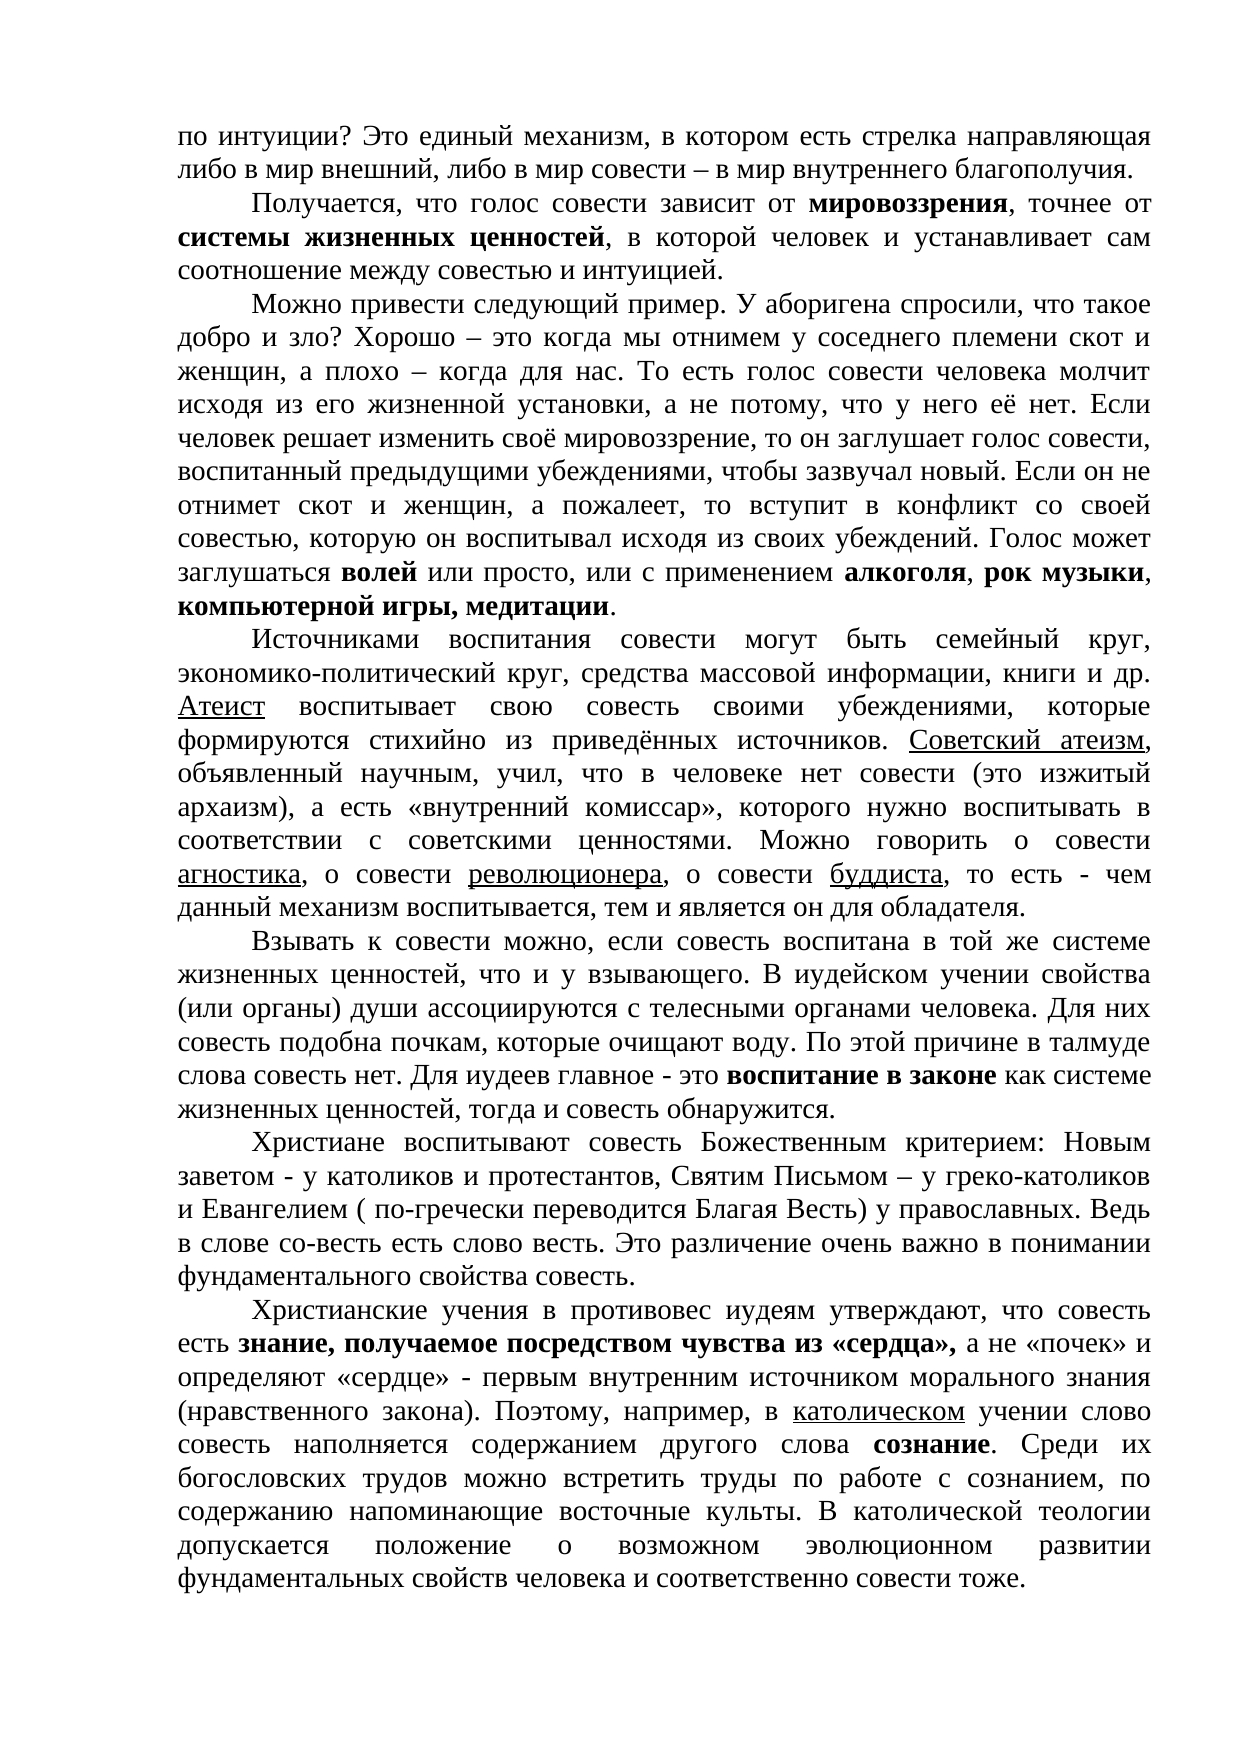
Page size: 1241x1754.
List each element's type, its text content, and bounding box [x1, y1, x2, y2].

text Христианские учения в противовес иудеям утверждают, что совесть есть знание, получаемое посредством чувства из «сердца», а не «почек» и определяют «сердце» - первым внутренним источником морального знания (нравственного закона). Поэтому, например, в католическом учении слово совесть наполняется содержанием другого слова сознание. Среди их богословских трудов можно встретить труды по работе с сознанием, по содержанию напоминающие восточные культы. В католической теологии допускается положение о возможном эволюционном развитии фундаментальных свойств человека и соответственно совести тоже. [177, 1292, 1152, 1594]
text Можно привести следующий пример. У аборигена спросили, что такое добро и зло? Хорошо – это когда мы отнимем у соседнего племени скот и женщин, а плохо – когда для нас. То есть голос совести человека молчит исходя из его жизненной установки, а не потому, что у него её нет. Если человек решает изменить своё мировоззрение, то он заглушает голос совести, воспитанный предыдущими убеждениями, чтобы зазвучал новый. Если он не отнимет скот и женщин, а пожалеет, то вступит в конфликт со своей совестью, которую он воспитывал исходя из своих убеждений. Голос может заглушаться волей или просто, или с применением алкоголя, рок музыки, компьютерной игры, медитации. [177, 286, 1152, 621]
text Взывать к совести можно, если совесть воспитана в той же системе жизненных ценностей, что и у взывающего. В иудейском учении свойства (или органы) души ассоциируются с телесными органами человека. Для них совесть подобна почкам, которые очищают воду. По этой причине в талмуде слова совесть нет. Для иудеев главное - это воспитание в законе как системе жизненных ценностей, тогда и совесть обнаружится. [177, 923, 1152, 1124]
text Получается, что голос совести зависит от мировоззрения, точнее от системы жизненных ценностей, в которой человек и устанавливает сам соотношение между совестью и интуицией. [177, 185, 1152, 286]
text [177, 118, 1152, 185]
text Источниками воспитания совести могут быть семейный круг, экономико-политический круг, средства массовой информации, книги и др. Атеист воспитывает свою совесть своими убеждениями, которые формируются стихийно из приведённых источников. Советский атеизм, объявленный научным, учил, что в человеке нет совести (это изжитый архаизм), а есть «внутренний комиссар», которого нужно воспитывать в соответствии с советскими ценностями. Можно говорить о совести агностика, о совести революционера, о совести буддиста, то есть - чем данный механизм воспитывается, тем и является он для обладателя. [177, 621, 1152, 923]
text Христиане воспитывают совесть Божественным критерием: Новым заветом - у католиков и протестантов, Святим Письмом – у греко-католиков и Евангелием ( по-гречески переводится Благая Весть) у православных. Ведь в слове со-весть есть слово весть. Это различение очень важно в понимании фундаментального свойства совесть. [177, 1124, 1152, 1292]
